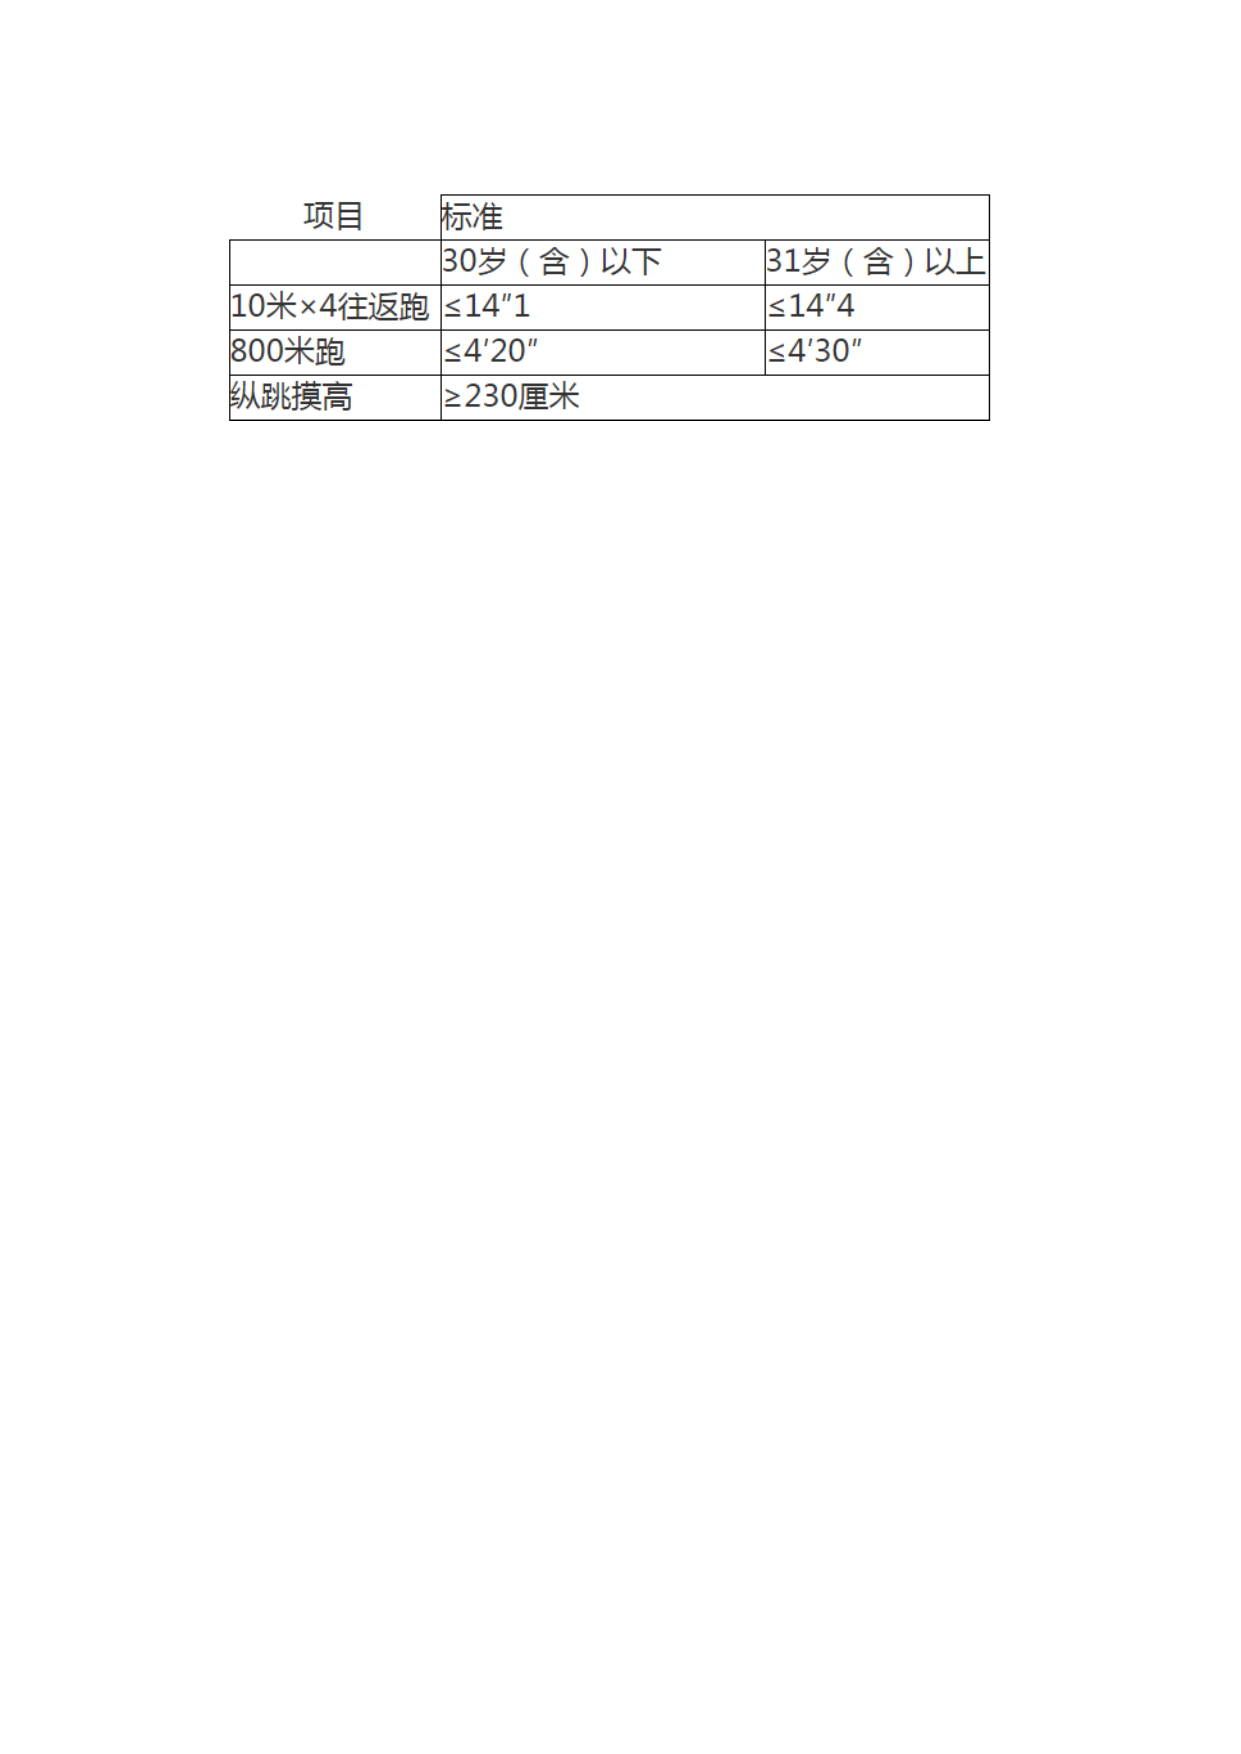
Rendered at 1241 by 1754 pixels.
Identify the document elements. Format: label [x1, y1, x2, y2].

picture [187, 162, 1053, 421]
